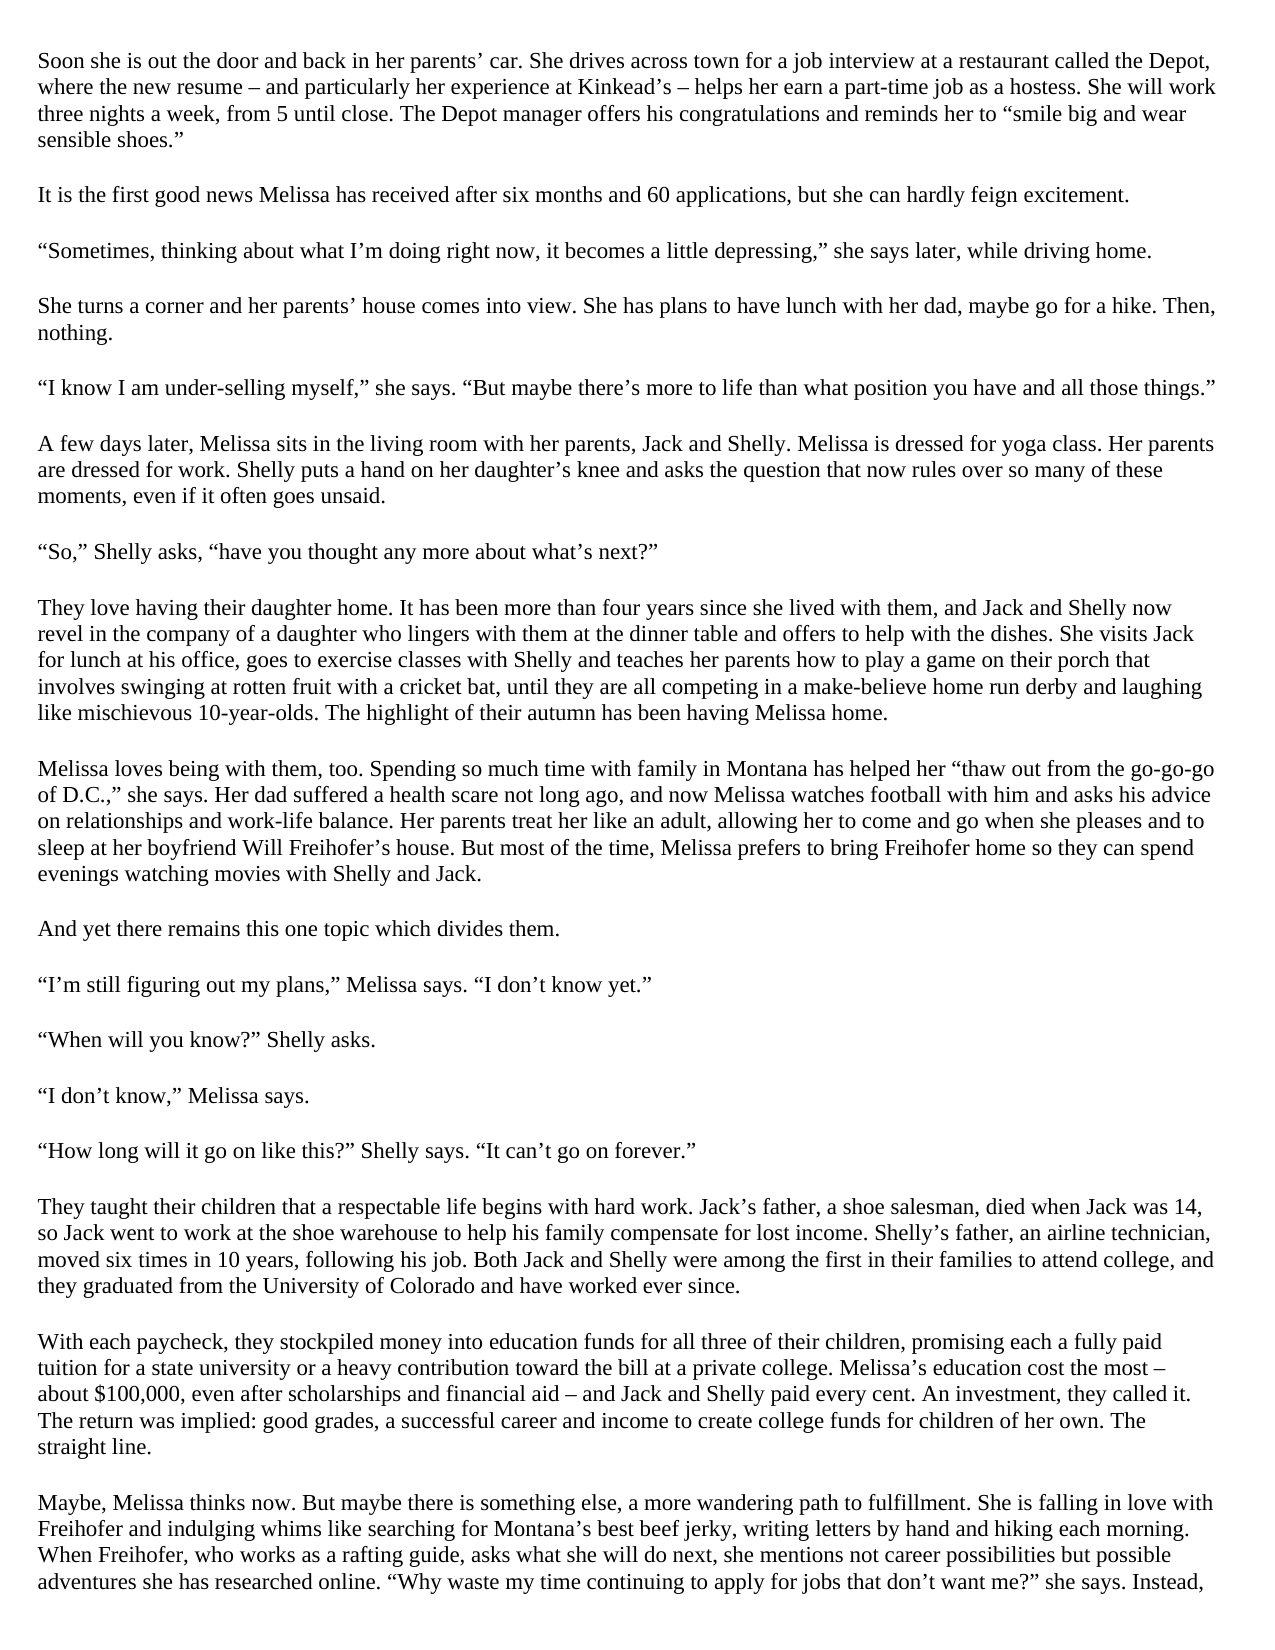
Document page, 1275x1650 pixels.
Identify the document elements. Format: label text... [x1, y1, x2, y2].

text She turns a corner and her parents’ house comes into view. She has plans to have lunch with her dad, maybe go for a hike. Then, nothing. [37, 292, 1219, 345]
text “Sometimes, thinking about what I’m doing right now, it becomes a little depressing,” she says later, while driving home. [37, 237, 1219, 263]
text It is the first good news Melissa has received after six months and 60 applications, but she can hardly feign excitement. [37, 181, 1219, 208]
text Soon she is out the door and back in her parents’ car. She drives across town for a job interview at a restaurant called the Depot, where the new resume – and particularly her experience at Kinkead’s – helps her earn a part-time job as a hostess. She will work three nights a week, from 5 until close. The Depot manager offers his congratulations and reminds her to “smile big and wear sensible shoes.” [37, 47, 1219, 152]
text They taught their children that a respectable life begins with hard work. Jack’s father, a shoe salesman, died when Jack was 14, so Jack went to work at the shoe warehouse to help his family compensate for lost income. Shelly’s father, an airline technician, moved six times in 10 years, following his job. Both Jack and Shelly were among the first in their families to attend college, and they graduated from the University of Colorado and have worked ever since. [37, 1193, 1219, 1298]
text And yet there remains this one topic which divides them. [37, 916, 1219, 942]
text A few days later, Melissa sits in the living room with her parents, Jack and Shelly. Melissa is dressed for yoga class. Her parents are dressed for work. Shelly puts a hand on her daughter’s knee and asks the question that now rules over so many of these moments, even if it often goes unsaid. [37, 430, 1219, 509]
text With each paycheck, they stockpiled money into education funds for all three of their children, promising each a fully paid tuition for a state university or a heavy contribution toward the bill at a private college. Melissa’s education cost the most – about $100,000, even after scholarships and financial aid – and Jack and Shelly paid every cent. An investment, they called it. The return was implied: good grades, a successful career and income to create college funds for children of her own. The straight line. [37, 1328, 1219, 1459]
text “I don’t know,” Melissa says. [37, 1082, 1219, 1108]
text “How long will it go on like this?” Shelly says. “It can’t go on forever.” [37, 1138, 1219, 1164]
text “So,” Shelly asks, “have you thought any more about what’s next?” [37, 538, 1219, 564]
text “I’m still figuring out my plans,” Melissa says. “I don’t know yet.” [37, 971, 1219, 997]
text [37, 1489, 1219, 1594]
text “When will you know?” Shelly asks. [37, 1027, 1219, 1053]
text They love having their daughter home. It has been more than four years since she lived with them, and Jack and Shelly now revel in the company of a daughter who lingers with them at the dinner table and offers to help with the dishes. She visits Jack for lunch at his office, goes to exercise classes with Shelly and teaches her parents how to play a game on their porch that involves swinging at rotten fruit with a cricket bat, until they are all competing in a make-believe home run derby and laughing like mischievous 10-year-olds. The highlight of their autumn has been having Melissa home. [37, 594, 1219, 725]
text “I know I am under-selling myself,” she says. “But maybe there’s more to life than what position you have and all those things.” [37, 374, 1219, 401]
text Melissa loves being with them, too. Spending so much time with family in Montana has helped her “thaw out from the go-go-go of D.C.,” she says. Her dad suffered a health scare not long ago, and now Melissa watches football with him and asks his advice on relationships and work-life balance. Her parents treat her like an adult, allowing her to come and go when she pleases and to sleep at her boyfriend Will Freihofer’s house. But most of the time, Melissa prefers to bring Freihofer home so they can spend evenings watching movies with Shelly and Jack. [37, 754, 1219, 886]
